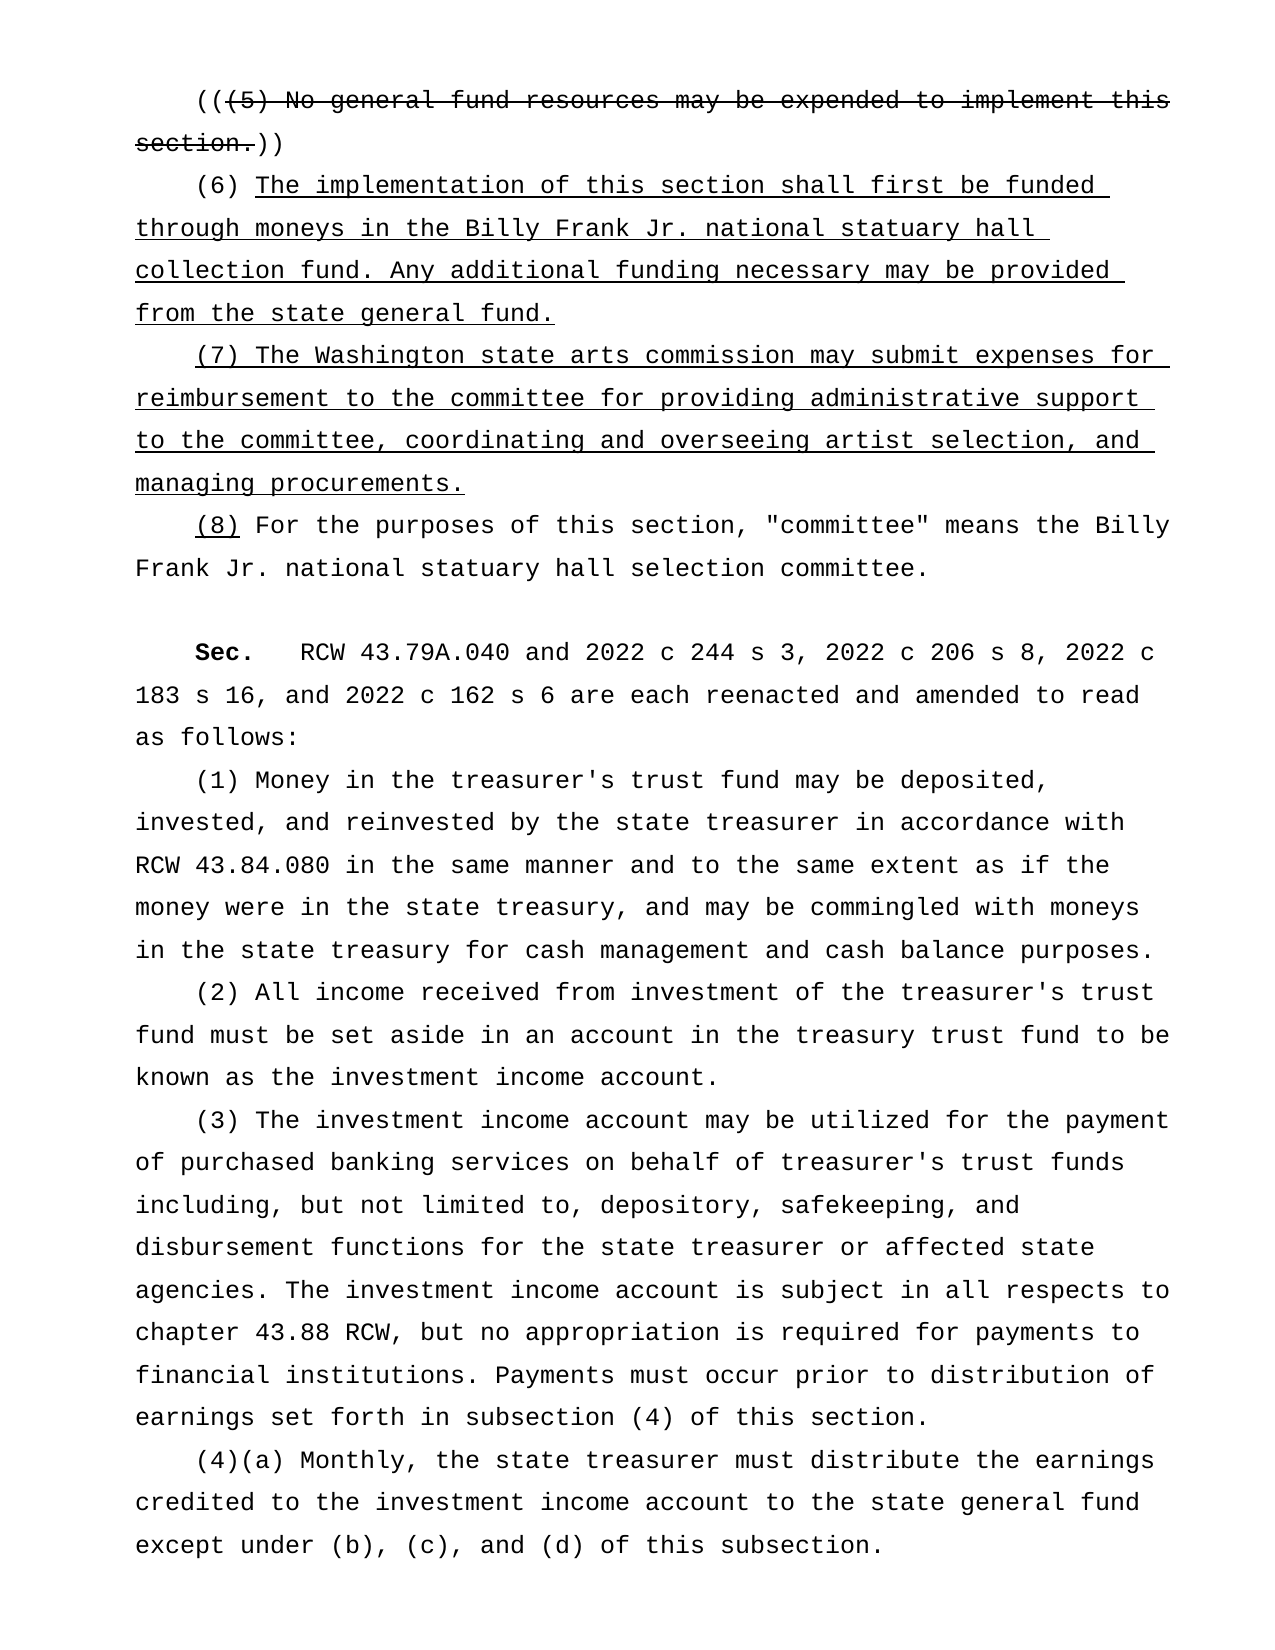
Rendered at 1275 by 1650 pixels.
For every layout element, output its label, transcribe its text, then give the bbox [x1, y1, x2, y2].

text (((5) No general fund resources may be expended to implement this section.)) [135, 75, 1170, 160]
text (8) For the purposes of this section, "committee" means the Billy Frank Jr. national statuary hall selection committee. [135, 500, 1170, 585]
text (6) The implementation of this section shall first be funded through moneys in the Billy Frank Jr. national statuary hall collection fund. Any additional funding necessary may be provided from the state general fund. [135, 160, 1170, 330]
text (3) The investment income account may be utilized for the payment of purchased banking services on behalf of treasurer's trust funds including, but not limited to, depository, safekeeping, and disbursement functions for the state treasurer or affected state agencies. The investment income account is subject in all respects to chapter 43.88 RCW, but no appropriation is required for payments to financial institutions. Payments must occur prior to distribution of earnings set forth in subsection (4) of this section. [135, 1094, 1170, 1434]
text (7) The Washington state arts commission may submit expenses for reimbursement to the committee for providing administrative support to the committee, coordinating and overseeing artist selection, and managing procurements. [135, 330, 1170, 500]
text (1) Money in the treasurer's trust fund may be deposited, invested, and reinvested by the state treasurer in accordance with RCW 43.84.080 in the same manner and to the same extent as if the money were in the state treasury, and may be commingled with moneys in the state treasury for cash management and cash balance purposes. [135, 754, 1170, 967]
text (4)(a) Monthly, the state treasurer must distribute the earnings credited to the investment income account to the state general fund except under (b), (c), and (d) of this subsection. [135, 1434, 1170, 1562]
text (2) All income received from investment of the treasurer's trust fund must be set aside in an account in the treasury trust fund to be known as the investment income account. [135, 967, 1170, 1094]
text Sec. RCW 43.79A.040 and 2022 c 244 s 3, 2022 c 206 s 8, 2022 c 183 s 16, and 2022 c 162 s 6 are each reenacted and amended to read as follows: [135, 627, 1170, 754]
